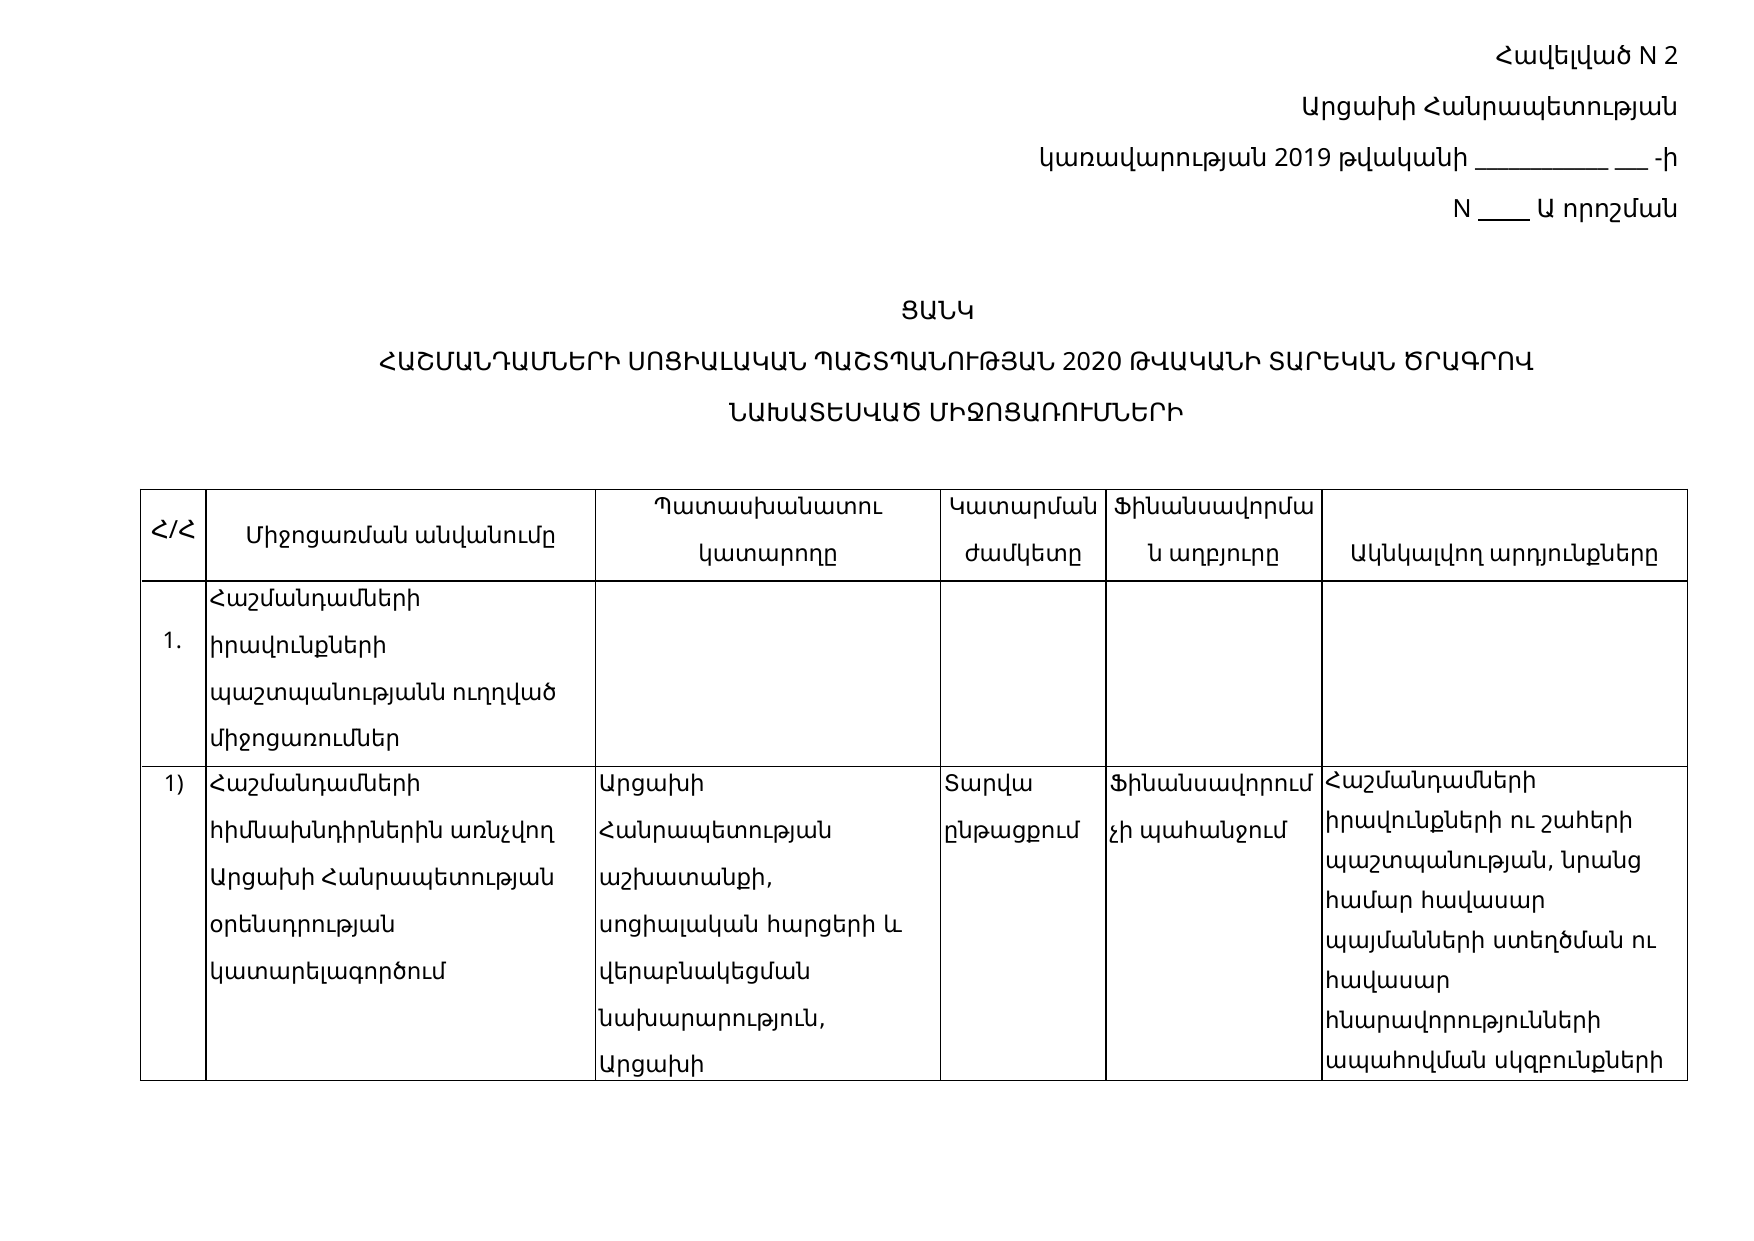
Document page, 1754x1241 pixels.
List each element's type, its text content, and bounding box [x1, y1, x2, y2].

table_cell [1323, 767, 1687, 1079]
table_cell [596, 582, 940, 766]
table_header Պատասխանատու կատարողը [596, 490, 940, 580]
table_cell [207, 767, 595, 1079]
text Հավելված N 2 [158, 37, 1678, 72]
table_cell Տարվա ընթացքում [941, 767, 1105, 1079]
table_cell Հաշմանդամների իրավունքների պաշտպանությանն ուղղված միջոցառումներ [207, 582, 595, 766]
table_cell [1107, 582, 1321, 766]
table_header Միջոցառման անվանումը [207, 490, 595, 580]
table_cell [941, 582, 1105, 766]
text կառավարության 2019 թվականի ____________ ___ -ի [197, 139, 1678, 174]
table_header Հ/Հ [141, 490, 205, 580]
table_header Ակնկալվող արդյունքները [1323, 490, 1687, 580]
table_cell 1) [141, 767, 205, 1079]
text Արցախի Հանրապետության [158, 88, 1678, 123]
text ՀԱՇՄԱՆԴԱՄՆԵՐԻ ՍՈՑԻԱԼԱԿԱՆ ՊԱՇՏՊԱՆՈՒԹՅԱՆ 2020 ԹՎԱԿԱՆԻ ՏԱՐԵԿԱՆ ԾՐԱԳՐՈՎ [197, 344, 1678, 378]
text ՆԱԽԱՏԵՍՎԱԾ ՄԻՋՈՑԱՌՈՒՄՆԵՐԻ [197, 395, 1678, 429]
table_cell [1323, 582, 1687, 766]
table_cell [1107, 767, 1321, 1079]
table_cell 1. [141, 581, 205, 766]
table_header Ֆինանսավորման աղբյուրը [1107, 490, 1321, 580]
text N Ա որոշման [197, 191, 1678, 225]
text ՑԱՆԿ [197, 293, 1678, 327]
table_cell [596, 767, 940, 1079]
table_header Կատարման ժամկետը [941, 490, 1105, 580]
